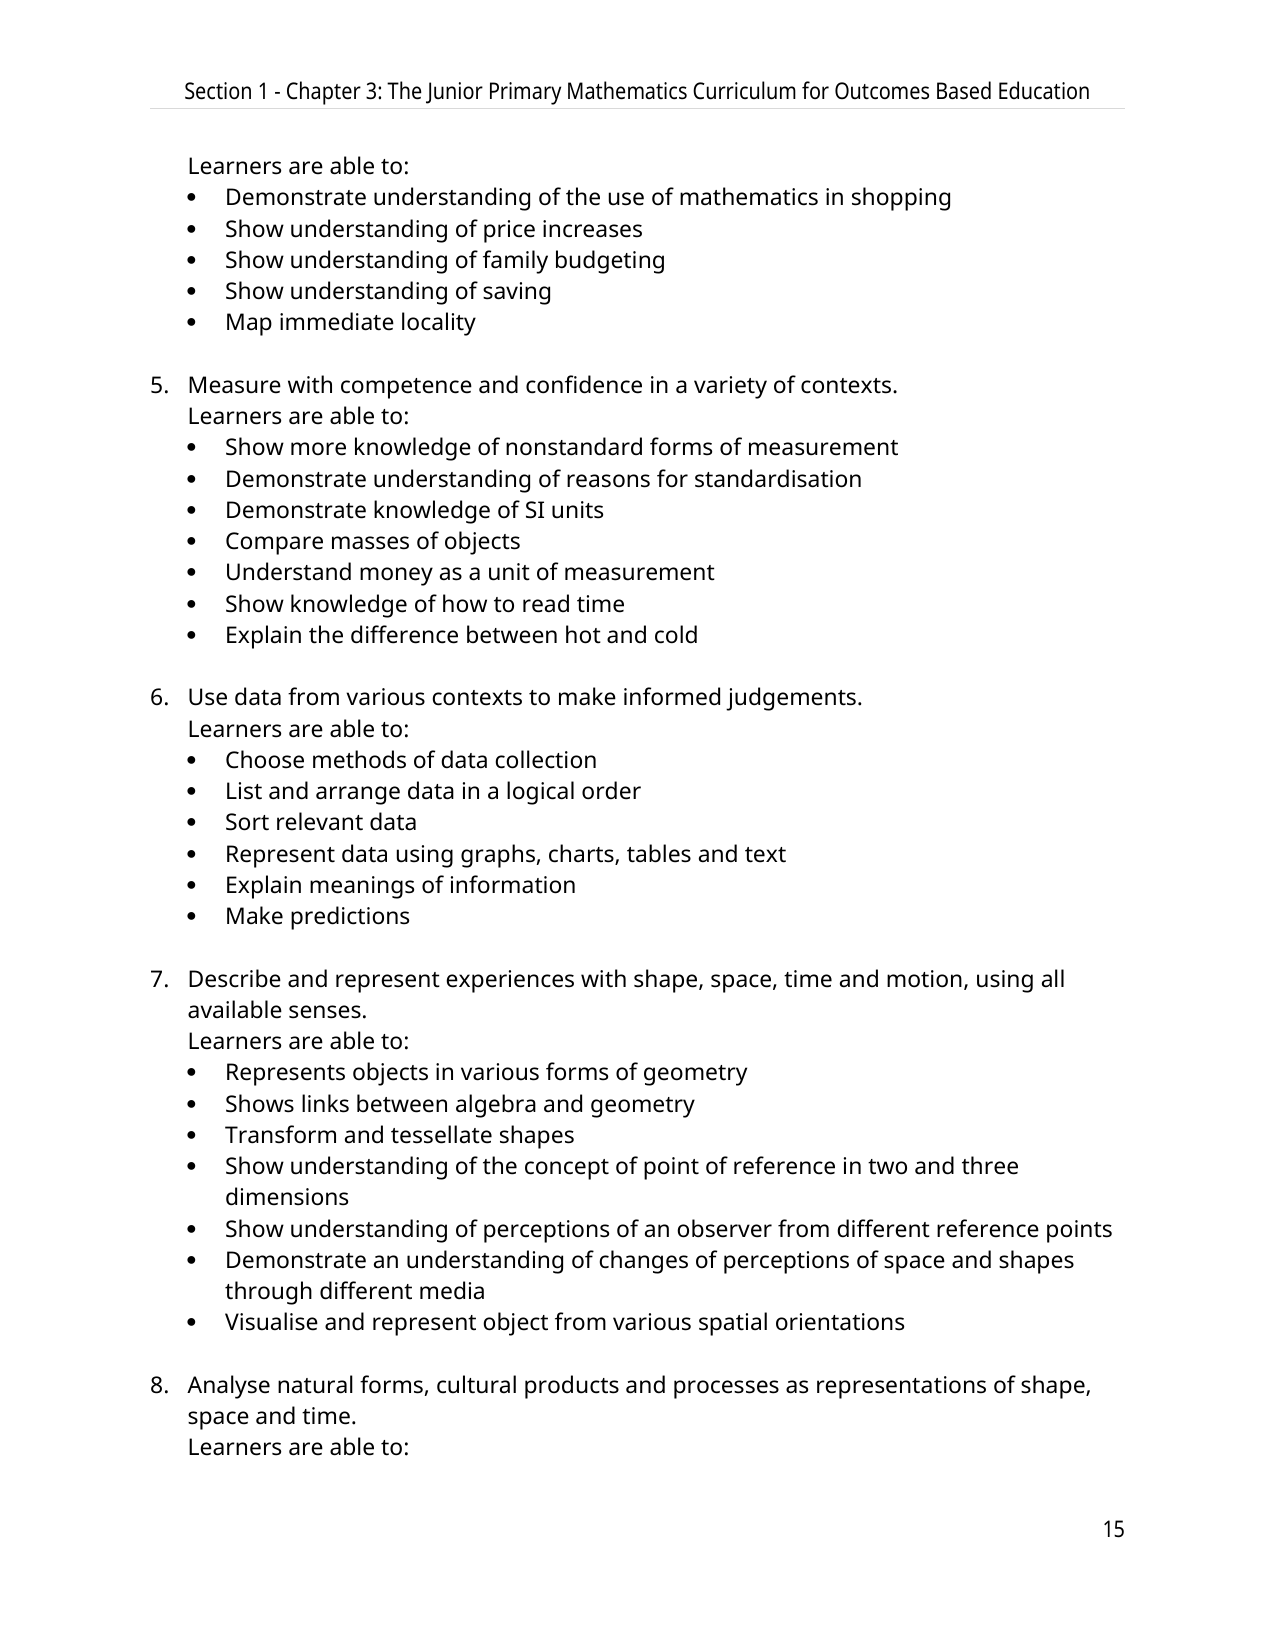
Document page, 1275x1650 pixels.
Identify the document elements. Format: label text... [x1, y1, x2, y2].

text Learners are able to: [187, 1431, 1125, 1462]
list Show understanding of the concept of point of reference in two and three dimensions [187, 1150, 1125, 1212]
list Show understanding of perceptions of an observer from different reference points [187, 1212, 1125, 1244]
list List and arrange data in a logical order [187, 775, 1125, 806]
list Demonstrate understanding of the use of mathematics in shopping [187, 181, 1125, 212]
list Show understanding of price increases [187, 212, 1125, 244]
list Compare masses of objects [187, 525, 1125, 556]
text Learners are able to: [187, 150, 1125, 181]
list Represents objects in various forms of geometry [187, 1056, 1125, 1087]
list Visualise and represent object from various spatial orientations [187, 1306, 1125, 1337]
list Sort relevant data [187, 806, 1125, 837]
text Learners are able to: [187, 400, 1125, 431]
list Show understanding of saving [187, 275, 1125, 306]
list Analyse natural forms, cultural products and processes as representations of shape, space and time. [150, 1369, 1125, 1431]
list Demonstrate an understanding of changes of perceptions of space and shapes through different media [187, 1244, 1125, 1306]
list Measure with competence and confidence in a variety of contexts. [150, 369, 1125, 400]
list Use data from various contexts to make informed judgements. [150, 681, 1125, 712]
list Describe and represent experiences with shape, space, time and motion, using all available senses. [150, 962, 1125, 1025]
text Learners are able to: [187, 1025, 1125, 1056]
list Show understanding of family budgeting [187, 244, 1125, 275]
list Shows links between algebra and geometry [187, 1087, 1125, 1119]
list Represent data using graphs, charts, tables and text [187, 837, 1125, 869]
list Demonstrate understanding of reasons for standardisation [187, 462, 1125, 494]
list Understand money as a unit of measurement [187, 556, 1125, 587]
list Explain meanings of information [187, 869, 1125, 900]
list Show knowledge of how to read time [187, 587, 1125, 619]
text Learners are able to: [187, 712, 1125, 744]
list Explain the difference between hot and cold [187, 619, 1125, 650]
list Transform and tessellate shapes [187, 1119, 1125, 1150]
list Choose methods of data collection [187, 744, 1125, 775]
list Demonstrate knowledge of SI units [187, 494, 1125, 525]
list Make predictions [187, 900, 1125, 931]
list Map immediate locality [187, 306, 1125, 337]
list Show more knowledge of nonstandard forms of measurement [187, 431, 1125, 462]
